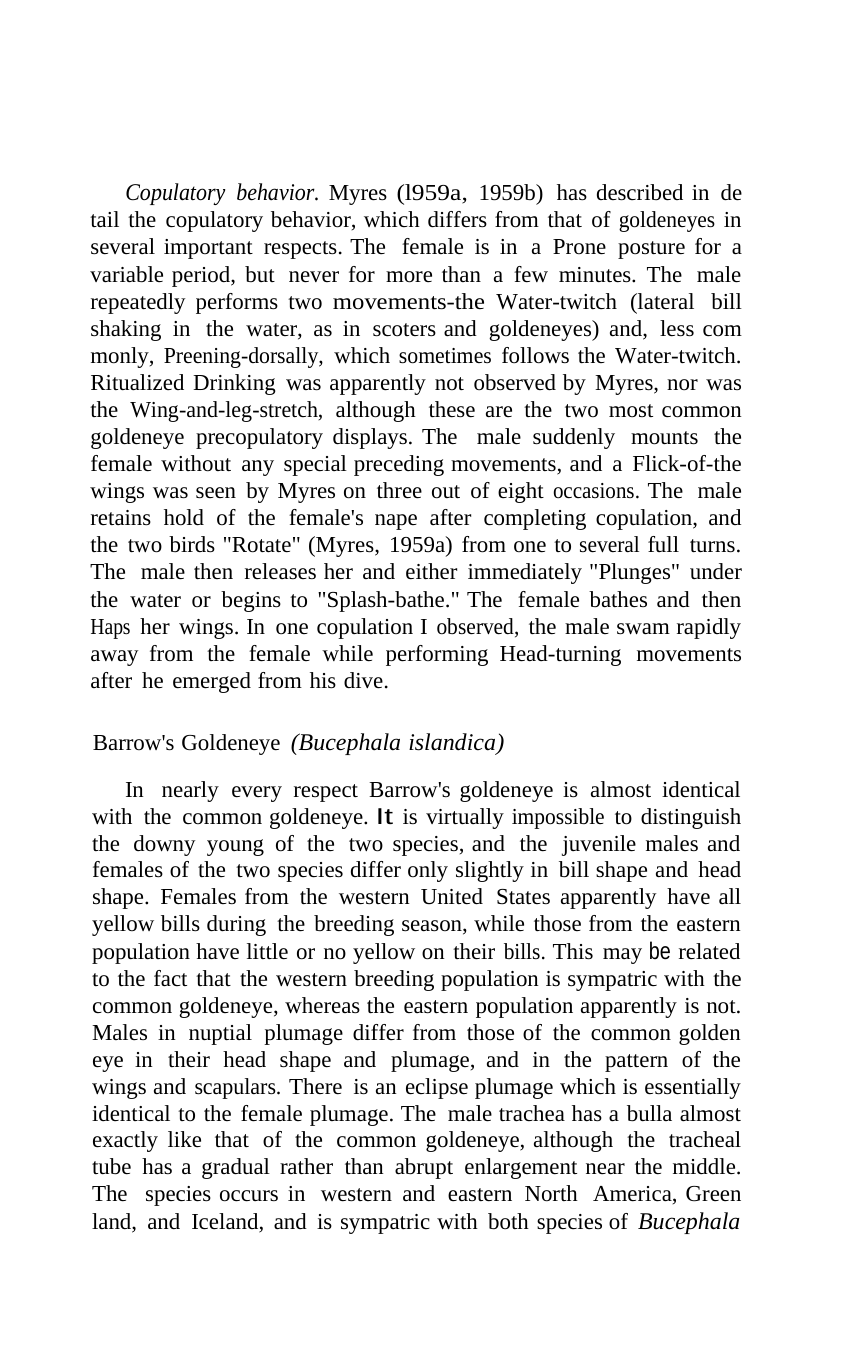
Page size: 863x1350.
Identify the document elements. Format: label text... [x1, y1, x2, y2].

text In nearly every respect Barrow's goldeneye is almost identical with the common goldeneye. It is virtually impossible to distinguish the downy young of the two species, and the juvenile males and females of the two species differ only slightly in bill shape and head shape. Females from the western United States apparently have all­ yellow bills during the breeding season, while those from the eastern population have little or no yellow on their bills. This may be related to the fact that the western breeding population is sympatric with the common goldeneye, whereas the eastern population apparently is not. Males in nuptial plumage differ from those of the common golden­ eye in their head shape and plumage, and in the pattern of the wings and scapulars. There is an eclipse plumage which is essentially identical to the female plumage. The male trachea has a bulla almost exactly like that of the common goldeneye, although the tracheal tube has a gradual rather than abrupt enlargement near the middle. The species occurs in western and eastern North America, Green­ land, and Iceland, and is sympatric with both species of Bucephala [92, 776, 741, 1235]
text Barrow's Goldeneye (Bucephala islandica) [93, 728, 750, 756]
text Copulatory behavior. Myres (l959a, 1959b) has described in de­ tail the copulatory behavior, which differs from that of goldeneyes in several important respects. The female is in a Prone posture for a variable period, but never for more than a few minutes. The male repeatedly performs two movements-the Water-twitch (lateral bill­ shaking in the water, as in scoters and goldeneyes) and, less com­ monly, Preening-dorsally, which sometimes follows the Water-twitch. Ritualized Drinking was apparently not observed by Myres, nor was the Wing-and-leg-stretch, although these are the two most common goldeneye precopulatory displays. The male suddenly mounts the female without any special preceding movements, and a Flick-of-the­ wings was seen by Myres on three out of eight occasions. The male retains hold of the female's nape after completing copulation, and the two birds "Rotate" (Myres, 1959a) from one to several full turns. The male then releases her and either immediately "Plunges" under the water or begins to "Splash-bathe." The female bathes and then Haps her wings. In one copulation I observed, the male swam rapidly away from the female while performing Head-turning movements after he emerged from his dive. [90, 178, 742, 693]
